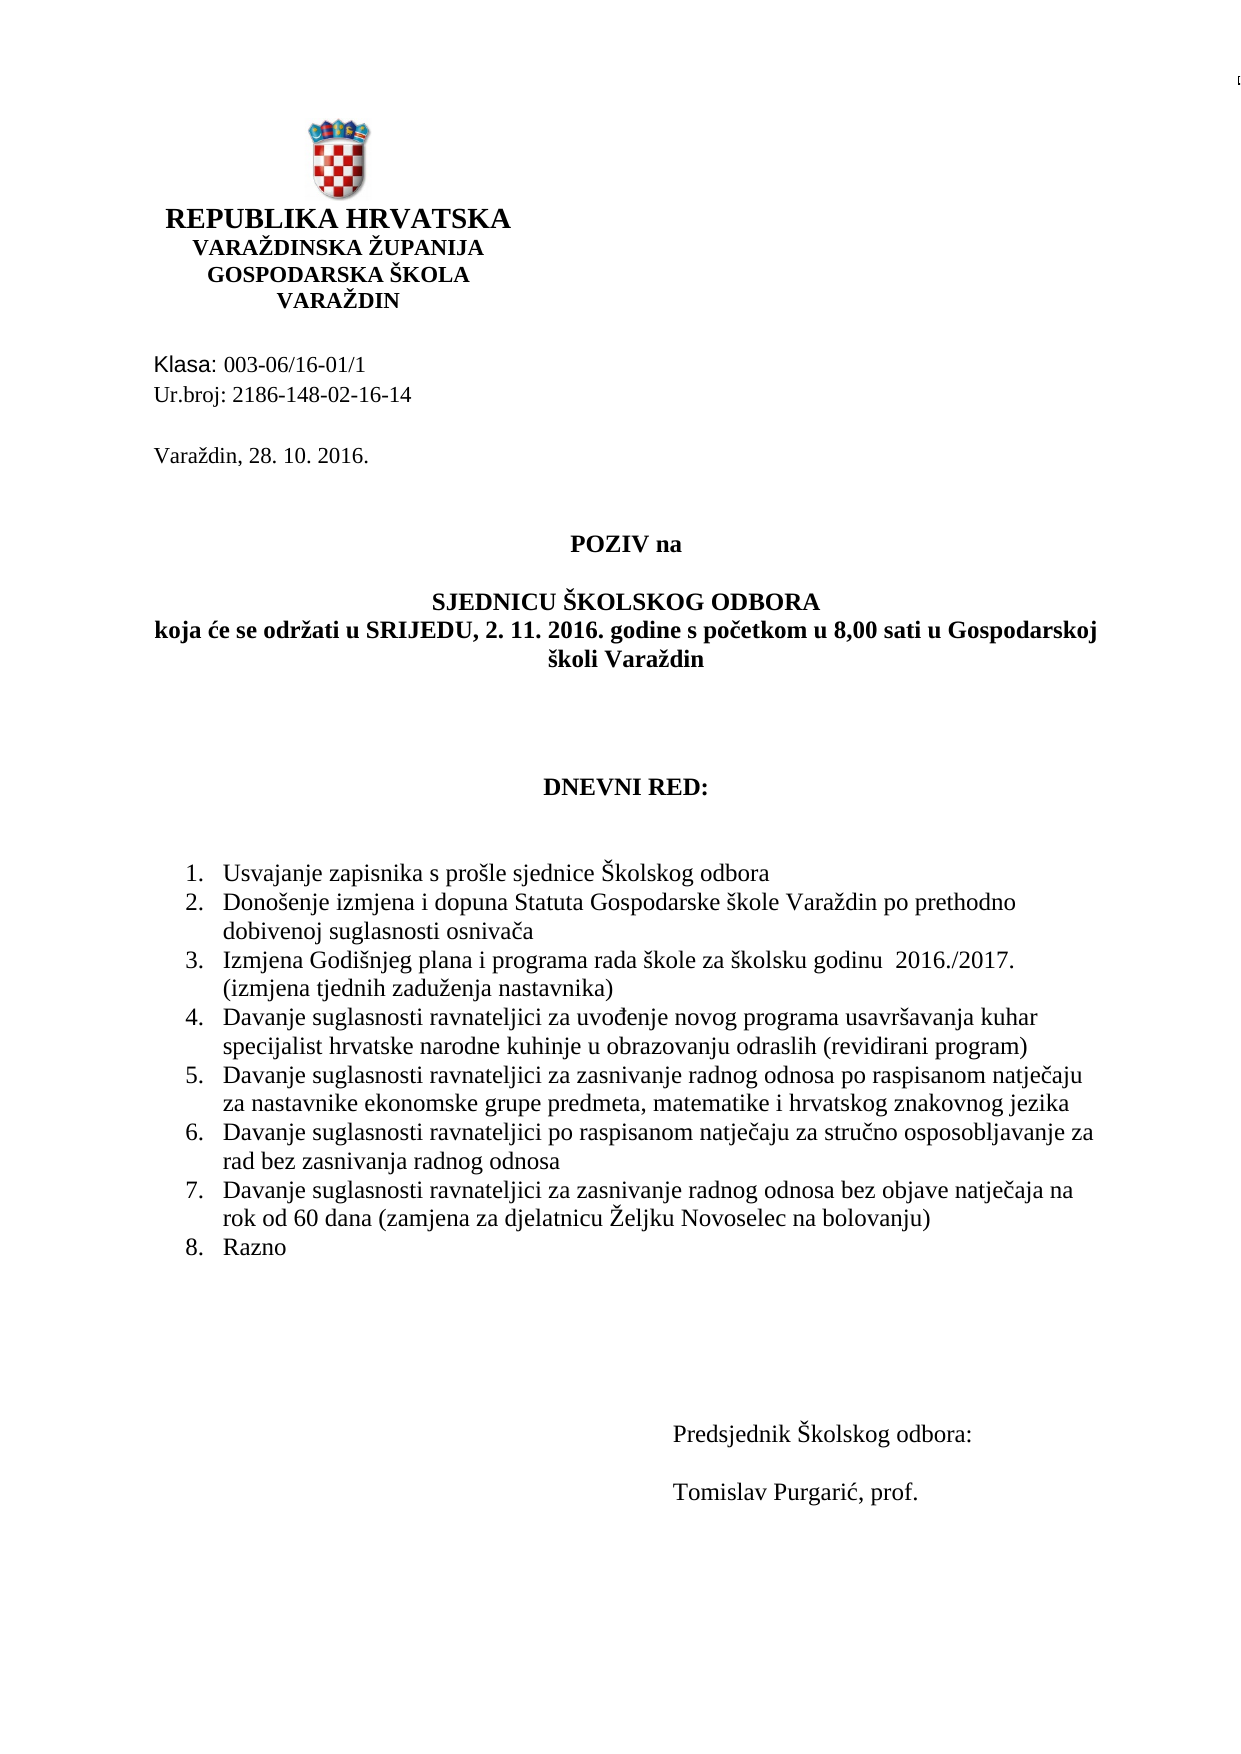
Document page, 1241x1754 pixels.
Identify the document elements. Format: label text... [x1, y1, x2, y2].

text VARAŽDINSKA ŽUPANIJA [148, 234, 529, 261]
text REPUBLIKA HRVATSKA [148, 201, 529, 234]
text POZIV na [148, 529, 1104, 558]
list Razno [185, 1232, 1104, 1261]
text GOSPODARSKA ŠKOLA VARAŽDIN [148, 261, 529, 313]
list Davanje suglasnosti ravnateljici za zasnivanje radnog odnosa po raspisanom natječaju za nastavnike ekonomske grupe predmeta, matematike i hrvatskog znakovnog jezika [185, 1060, 1104, 1117]
list Davanje suglasnosti ravnateljici za uvođenje novog programa usavršavanja kuhar specijalist hrvatske narodne kuhinje u obrazovanju odraslih (revidirani program) [185, 1002, 1104, 1060]
list Donošenje izmjena i dopuna Statuta Gospodarske škole Varaždin po prethodno dobivenoj suglasnosti osnivača [185, 887, 1104, 945]
picture [304, 118, 372, 201]
list Izmjena Godišnjeg plana i programa rada škole za školsku godinu 2016./2017. (izmjena tjednih zaduženja nastavnika) [185, 945, 1104, 1002]
text Predsjednik Školskog odbora: [673, 1419, 1104, 1448]
text DNEVNI RED: [148, 772, 1104, 801]
list Davanje suglasnosti ravnateljici za zasnivanje radnog odnosa bez objave natječaja na rok od 60 dana (zamjena za djelatnicu Željku Novoselec na bolovanju) [185, 1175, 1104, 1232]
text SJEDNICU ŠKOLSKOG ODBORA [148, 587, 1104, 616]
text koja će se održati u SRIJEDU, 2. 11. 2016. godine s početkom u 8,00 sati u Gospodarskoj školi Varaždin [148, 616, 1104, 673]
text Tomislav Purgarić, prof. [673, 1477, 1104, 1505]
list Usvajanje zapisnika s prošle sjednice Školskog odbora [185, 858, 1104, 887]
list Davanje suglasnosti ravnateljici po raspisanom natječaju za stručno osposobljavanje za rad bez zasnivanja radnog odnosa [185, 1117, 1104, 1175]
